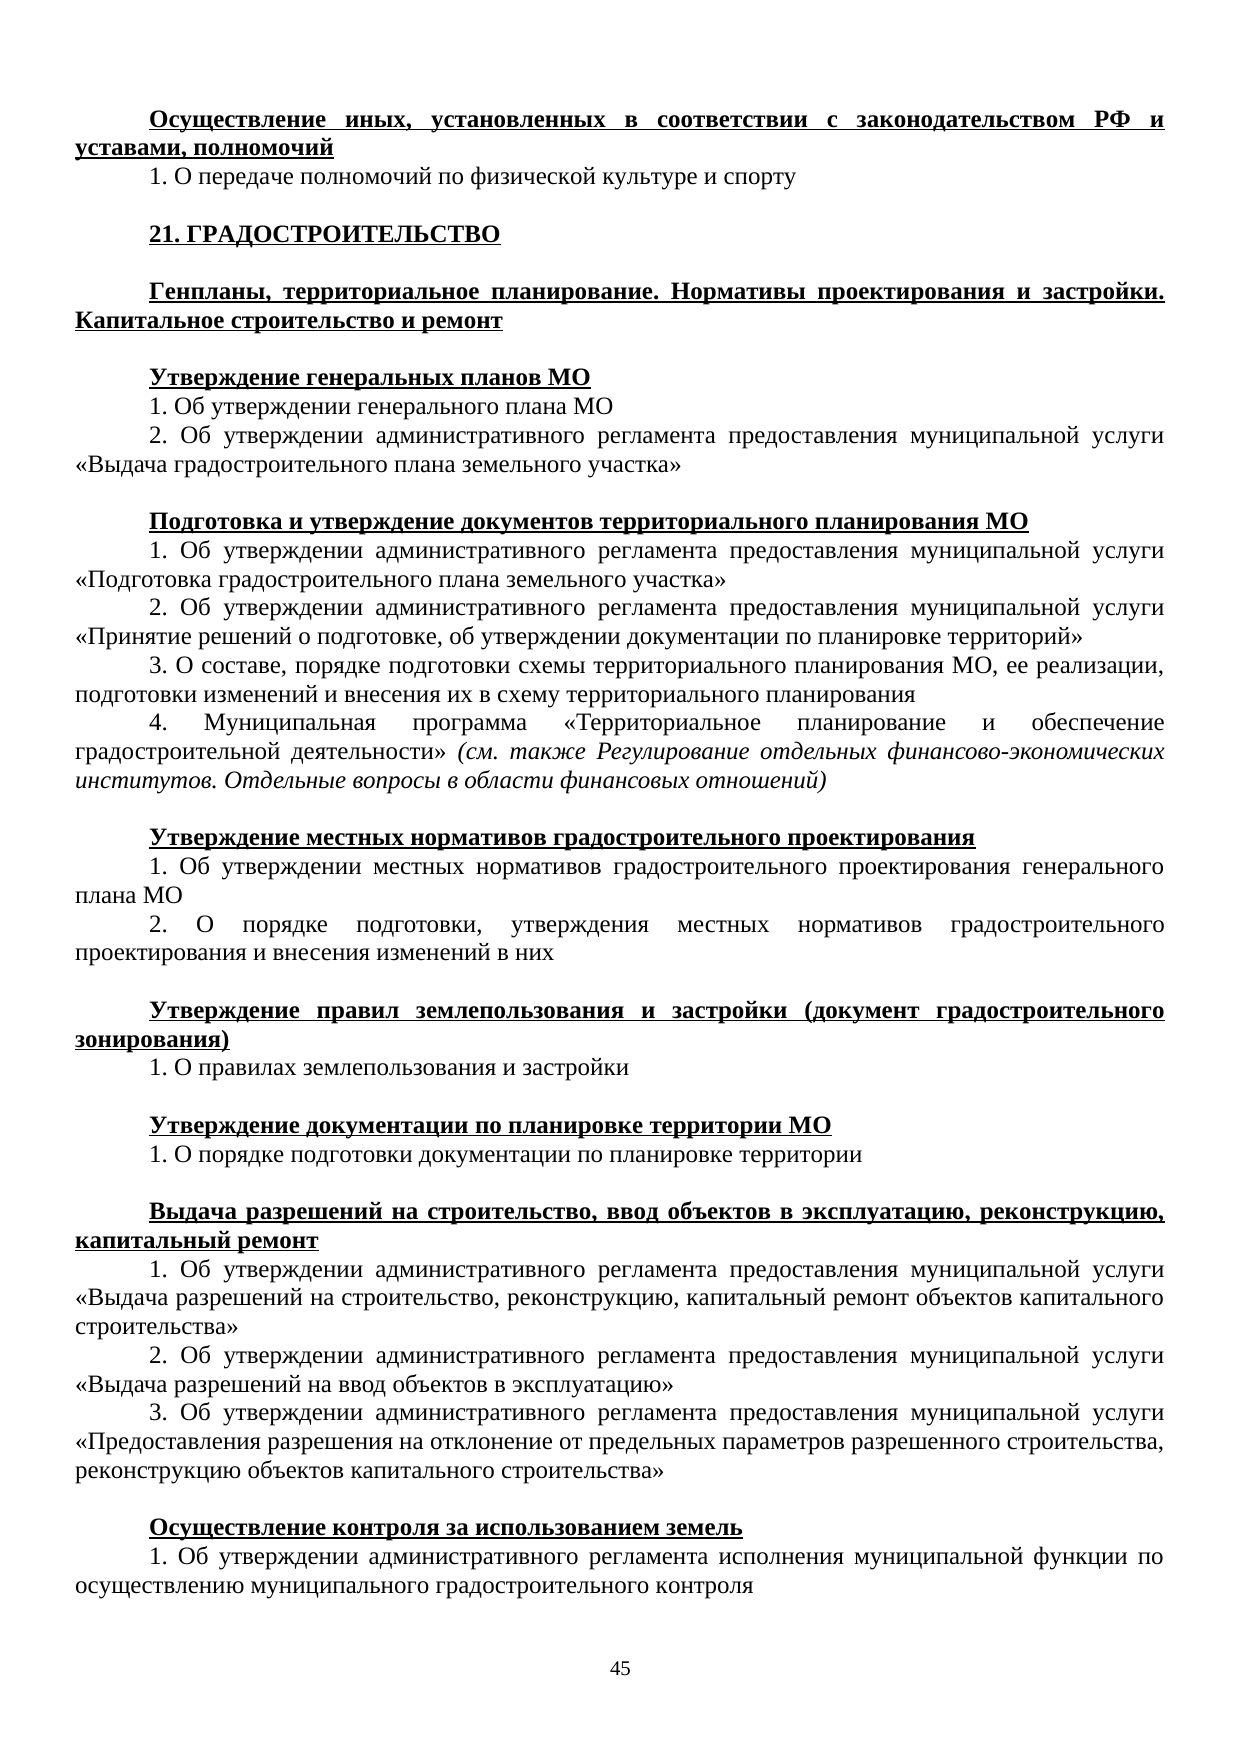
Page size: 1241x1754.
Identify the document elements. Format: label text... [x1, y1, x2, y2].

text 1. О порядке подготовки документации по планировке территории [75, 1139, 1165, 1167]
title 2. Об утверждении административного регламента предоставления муниципальной услуги «Выдача градостроительного плана земельного участка» [75, 420, 1165, 477]
text Утверждение местных нормативов градостроительного проектирования [75, 822, 1165, 851]
title 4. Муниципальная программа «Территориальное планирование и обеспечение градостроительной деятельности» (см. также Регулирование отдельных финансово-экономических институтов. Отдельные вопросы в области финансовых отношений) [75, 707, 1165, 794]
text Утверждение документации по планировке территории МО [75, 1110, 1165, 1139]
text 3. Об утверждении административного регламента предоставления муниципальной услуги «Предоставления разрешения на отклонение от предельных параметров разрешенного строительства, реконструкцию объектов капитального строительства» [75, 1397, 1165, 1484]
text 1. О правилах землепользования и застройки [75, 1052, 1165, 1081]
title 1. Об утверждении административного регламента предоставления муниципальной услуги «Выдача разрешений на строительство, реконструкцию, капитальный ремонт объектов капитального строительства» [75, 1254, 1165, 1340]
text Выдача разрешений на строительство, ввод объектов в эксплуатацию, реконструкцию, капитальный ремонт [75, 1196, 1165, 1254]
text Осуществление контроля за использованием земель [75, 1512, 1165, 1541]
text Подготовка и утверждение документов территориального планирования МО [75, 506, 1165, 535]
text 1. Об утверждении административного регламента исполнения муниципальной функции по осуществлению муниципального градостроительного контроля [75, 1541, 1165, 1599]
text Генпланы, территориальное планирование. Нормативы проектирования и застройки. Капитальное строительство и ремонт [75, 276, 1165, 334]
text 1. Об утверждении административного регламента предоставления муниципальной услуги «Подготовка градостроительного плана земельного участка» [75, 535, 1165, 592]
text Осуществление иных, установленных в соответствии с законодательством РФ и уставами, полномочий [75, 104, 1165, 161]
text 2. Об утверждении административного регламента предоставления муниципальной услуги «Принятие решений о подготовке, об утверждении документации по планировке территорий» [75, 592, 1165, 650]
text Утверждение правил землепользования и застройки (документ градостроительного зонирования) [75, 995, 1165, 1052]
text 1. О передаче полномочий по физической культуре и спорту [75, 161, 1165, 190]
text 1. Об утверждении генерального плана МО [75, 391, 1165, 420]
text 3. О составе, порядке подготовки схемы территориального планирования МО, ее реализации, подготовки изменений и внесения их в схему территориального планирования [75, 650, 1165, 707]
text Утверждение генеральных планов МО [75, 362, 1165, 391]
text 1. Об утверждении местных нормативов градостроительного проектирования генерального плана МО [75, 851, 1165, 909]
text 2. О порядке подготовки, утверждения местных нормативов градостроительного проектирования и внесения изменений в них [75, 909, 1165, 966]
text 21. ГРАДОСТРОИТЕЛЬСТВО [75, 219, 1165, 247]
title 2. Об утверждении административного регламента предоставления муниципальной услуги «Выдача разрешений на ввод объектов в эксплуатацию» [75, 1340, 1165, 1397]
